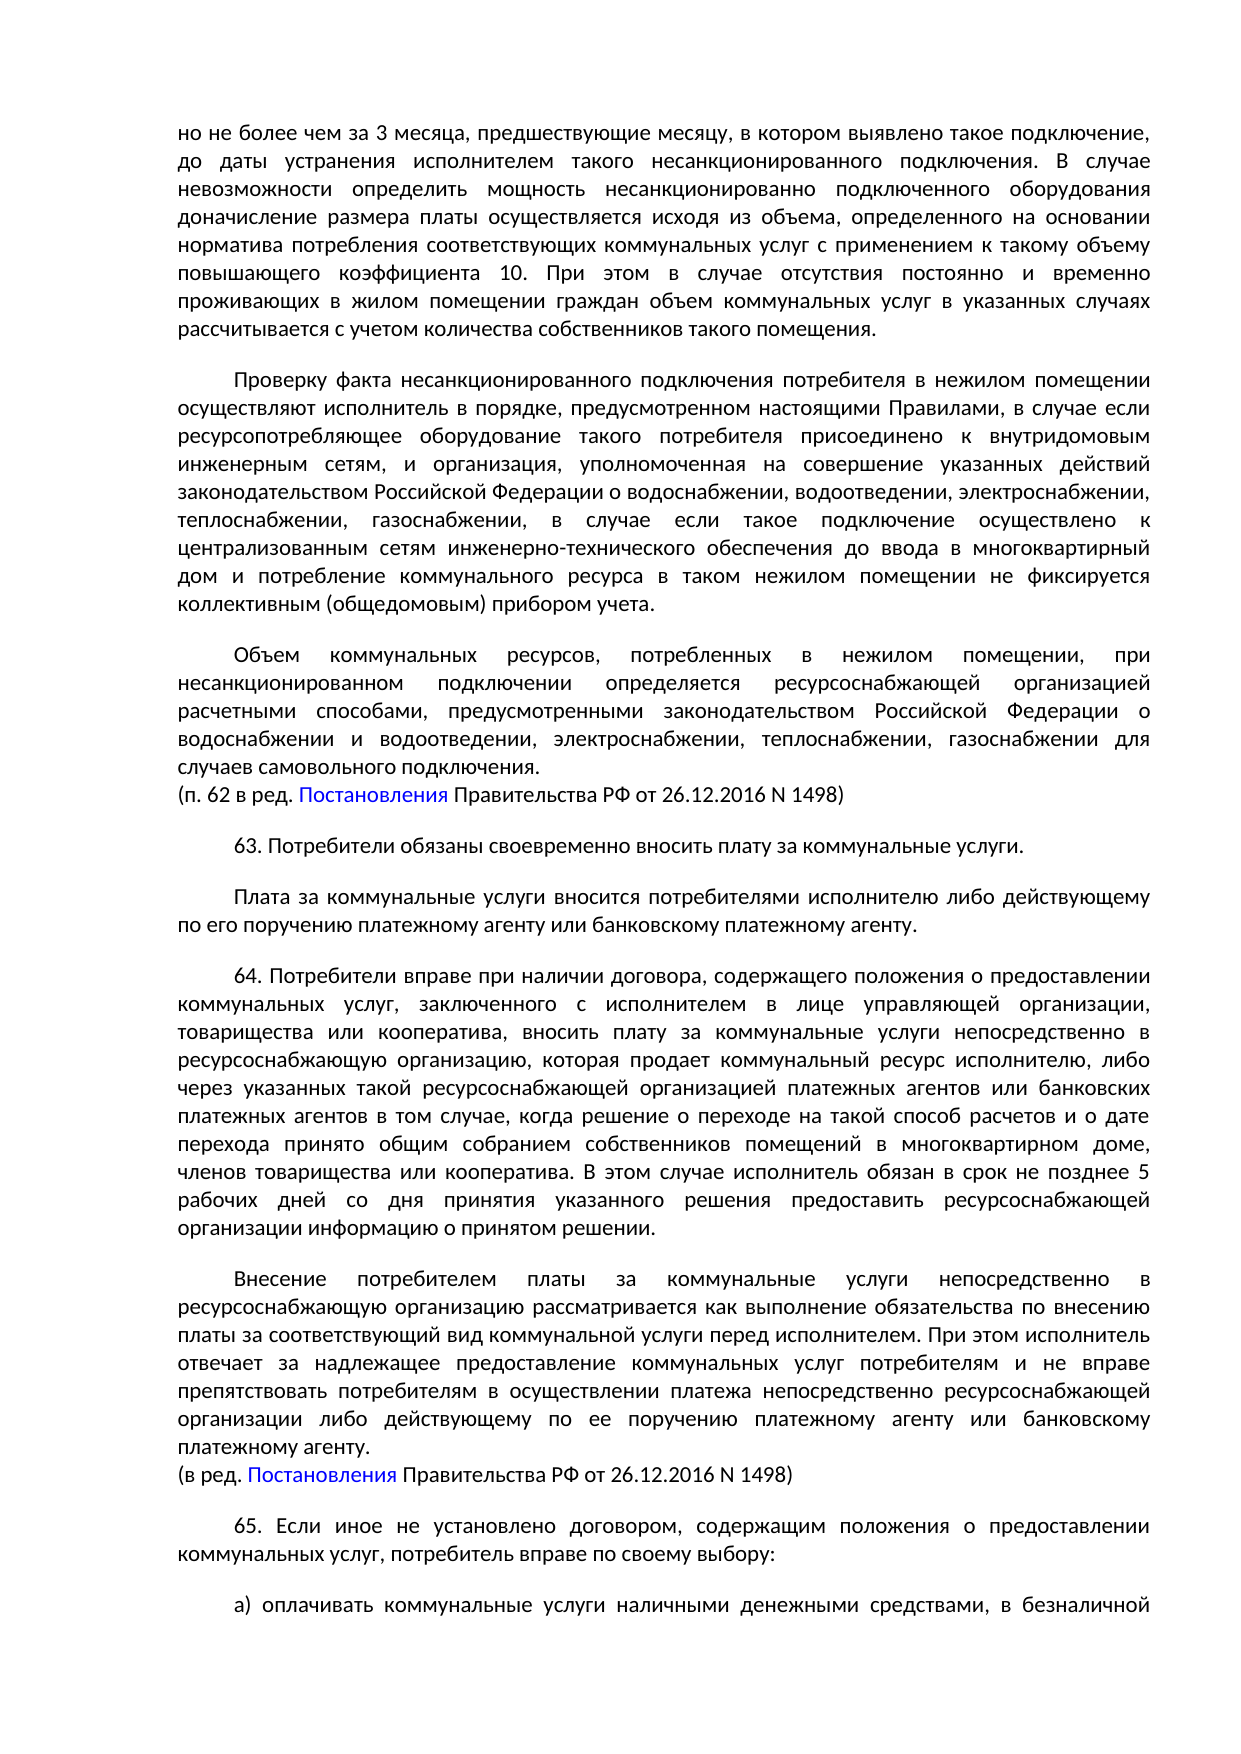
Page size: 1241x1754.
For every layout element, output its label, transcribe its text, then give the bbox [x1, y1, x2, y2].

text Проверку факта несанкционированного подключения потребителя в нежилом помещении осуществляют исполнитель в порядке, предусмотренном настоящими Правилами, в случае если ресурсопотребляющее оборудование такого потребителя присоединено к внутридомовым инженерным сетям, и организация, уполномоченная на совершение указанных действий законодательством Российской Федерации о водоснабжении, водоотведении, электроснабжении, теплоснабжении, газоснабжении, в случае если такое подключение осуществлено к централизованным сетям инженерно-технического обеспечения до ввода в многоквартирный дом и потребление коммунального ресурса в таком нежилом помещении не фиксируется коллективным (общедомовым) прибором учета. [177, 365, 1152, 617]
text Внесение потребителем платы за коммунальные услуги непосредственно в ресурсоснабжающую организацию рассматривается как выполнение обязательства по внесению платы за соответствующий вид коммунальной услуги перед исполнителем. При этом исполнитель отвечает за надлежащее предоставление коммунальных услуг потребителям и не вправе препятствовать потребителям в осуществлении платежа непосредственно ресурсоснабжающей организации либо действующему по ее поручению платежному агенту или банковскому платежному агенту. [177, 1264, 1152, 1461]
text 63. Потребители обязаны своевременно вносить плату за коммунальные услуги. [177, 831, 1152, 859]
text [177, 1590, 1152, 1618]
text (п. 62 в ред. Постановления Правительства РФ от 26.12.2016 N 1498) [177, 780, 1152, 808]
text 65. Если иное не установлено договором, содержащим положения о предоставлении коммунальных услуг, потребитель вправе по своему выбору: [177, 1511, 1152, 1567]
text 64. Потребители вправе при наличии договора, содержащего положения о предоставлении коммунальных услуг, заключенного с исполнителем в лице управляющей организации, товарищества или кооператива, вносить плату за коммунальные услуги непосредственно в ресурсоснабжающую организацию, которая продает коммунальный ресурс исполнителю, либо через указанных такой ресурсоснабжающей организацией платежных агентов или банковских платежных агентов в том случае, когда решение о переходе на такой способ расчетов и о дате перехода принято общим собранием собственников помещений в многоквартирном доме, членов товарищества или кооператива. В этом случае исполнитель обязан в срок не позднее 5 рабочих дней со дня принятия указанного решения предоставить ресурсоснабжающей организации информацию о принятом решении. [177, 961, 1152, 1241]
text (в ред. Постановления Правительства РФ от 26.12.2016 N 1498) [177, 1461, 1152, 1488]
text Плата за коммунальные услуги вносится потребителями исполнителю либо действующему по его поручению платежному агенту или банковскому платежному агенту. [177, 882, 1152, 938]
text Объем коммунальных ресурсов, потребленных в нежилом помещении, при несанкционированном подключении определяется ресурсоснабжающей организацией расчетными способами, предусмотренными законодательством Российской Федерации о водоснабжении и водоотведении, электроснабжении, теплоснабжении, газоснабжении для случаев самовольного подключения. [177, 640, 1152, 780]
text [177, 118, 1152, 342]
